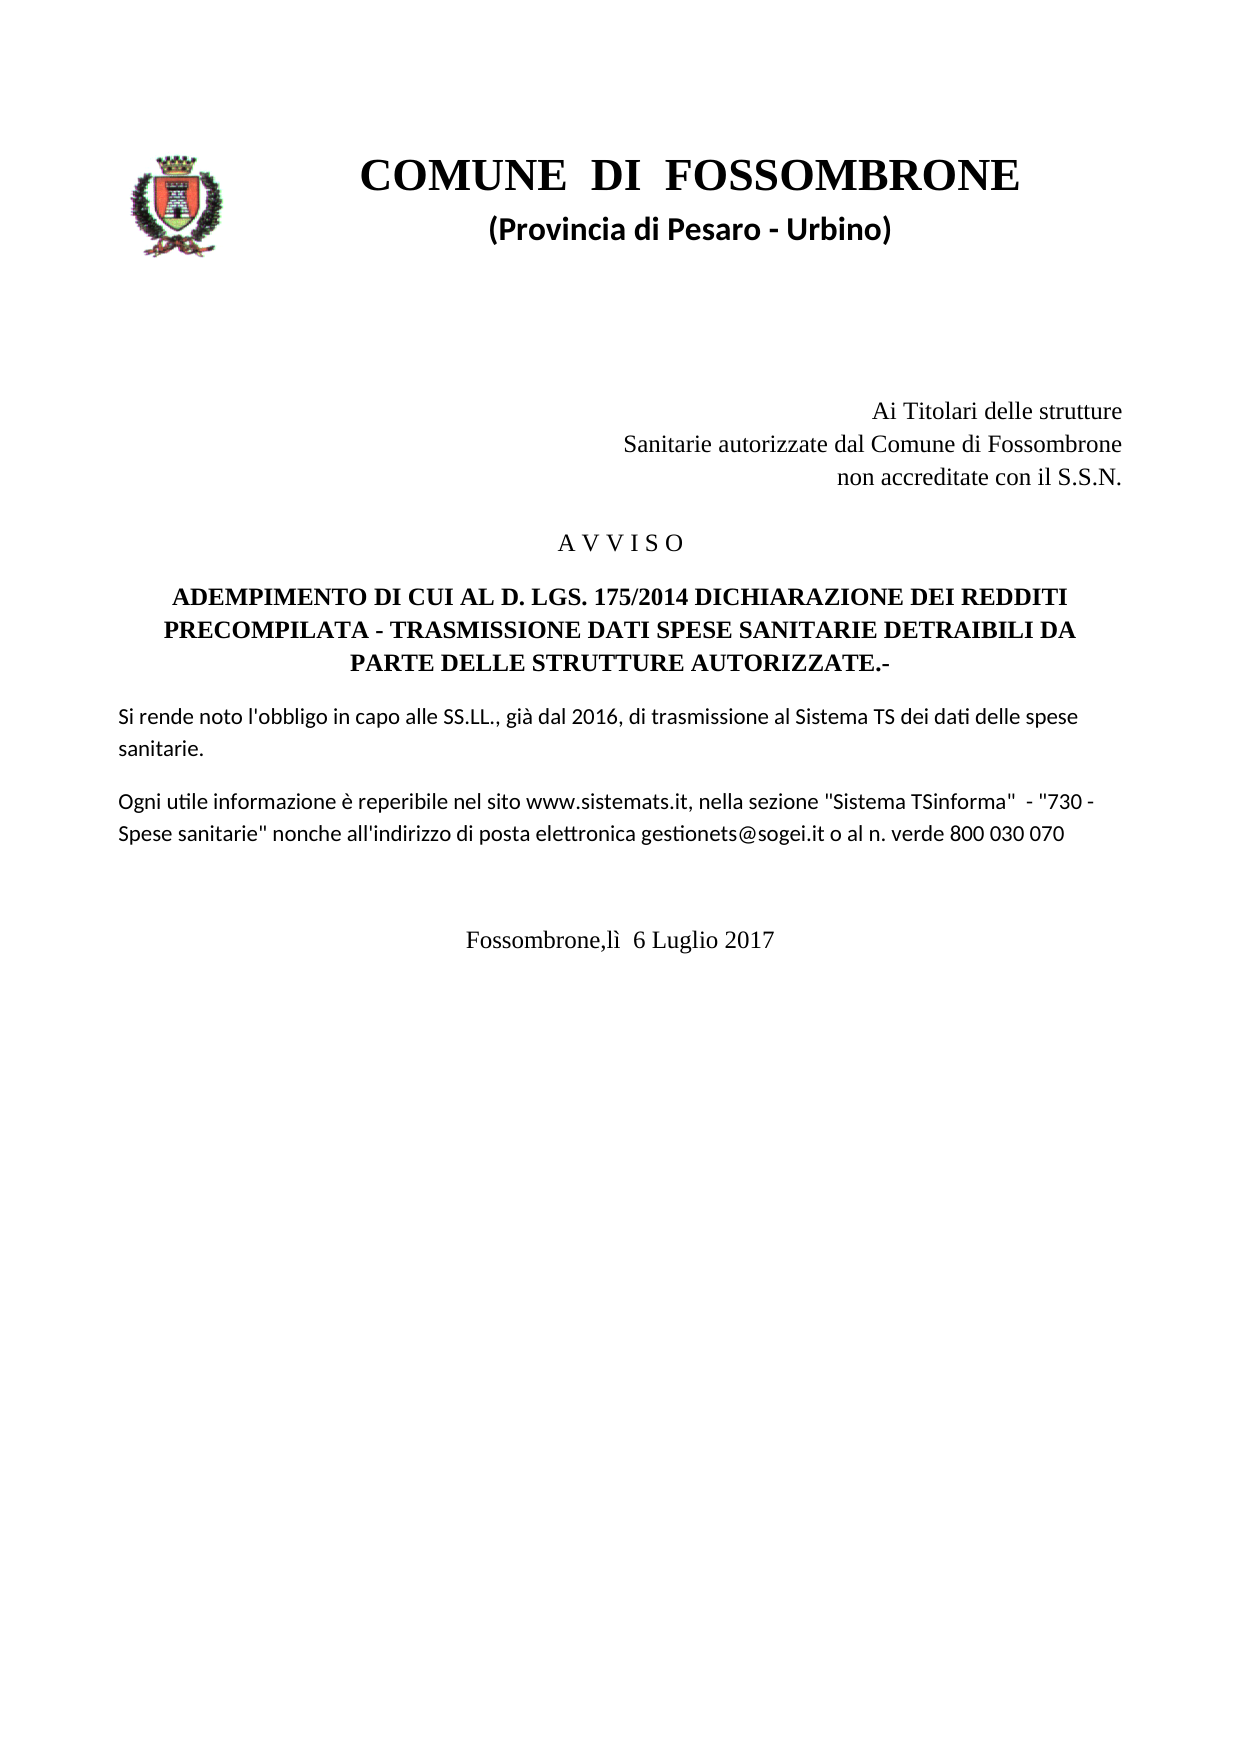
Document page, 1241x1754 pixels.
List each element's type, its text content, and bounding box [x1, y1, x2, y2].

text non accreditate con il S.S.N. [118, 462, 1122, 491]
text Fossombrone,lì 6 Luglio 2017 [118, 925, 1122, 954]
table_header [111, 148, 251, 343]
text Ogni utile informazione è reperibile nel sito www.sistemats.it, nella sezione "Sistema TSinforma" - "730 - Spese sanitarie" nonche all'indirizzo di posta elettronica gestionets@sogei.it o al n. verde 800 030 070 [118, 787, 1122, 847]
text ADEMPIMENTO DI CUI AL D. LGS. 175/2014 DICHIARAZIONE DEI REDDITI PRECOMPILATA - TRASMISSIONE DATI SPESE SANITARIE DETRAIBILI DA PARTE DELLE STRUTTURE AUTORIZZATE.- [118, 582, 1122, 677]
table_header COMUNE DI FOSSOMBRONE (Provincia di Pesaro - Urbino) [251, 148, 1129, 343]
text A V V I S O [118, 528, 1122, 557]
text Si rende noto l'obbligo in capo alle SS.LL., già dal 2016, di trasmissione al Sistema TS dei dati delle spese sanitarie. [118, 702, 1122, 762]
picture [118, 147, 232, 271]
text Sanitarie autorizzate dal Comune di Fossombrone [118, 429, 1122, 458]
text Ai Titolari delle strutture [118, 396, 1122, 425]
